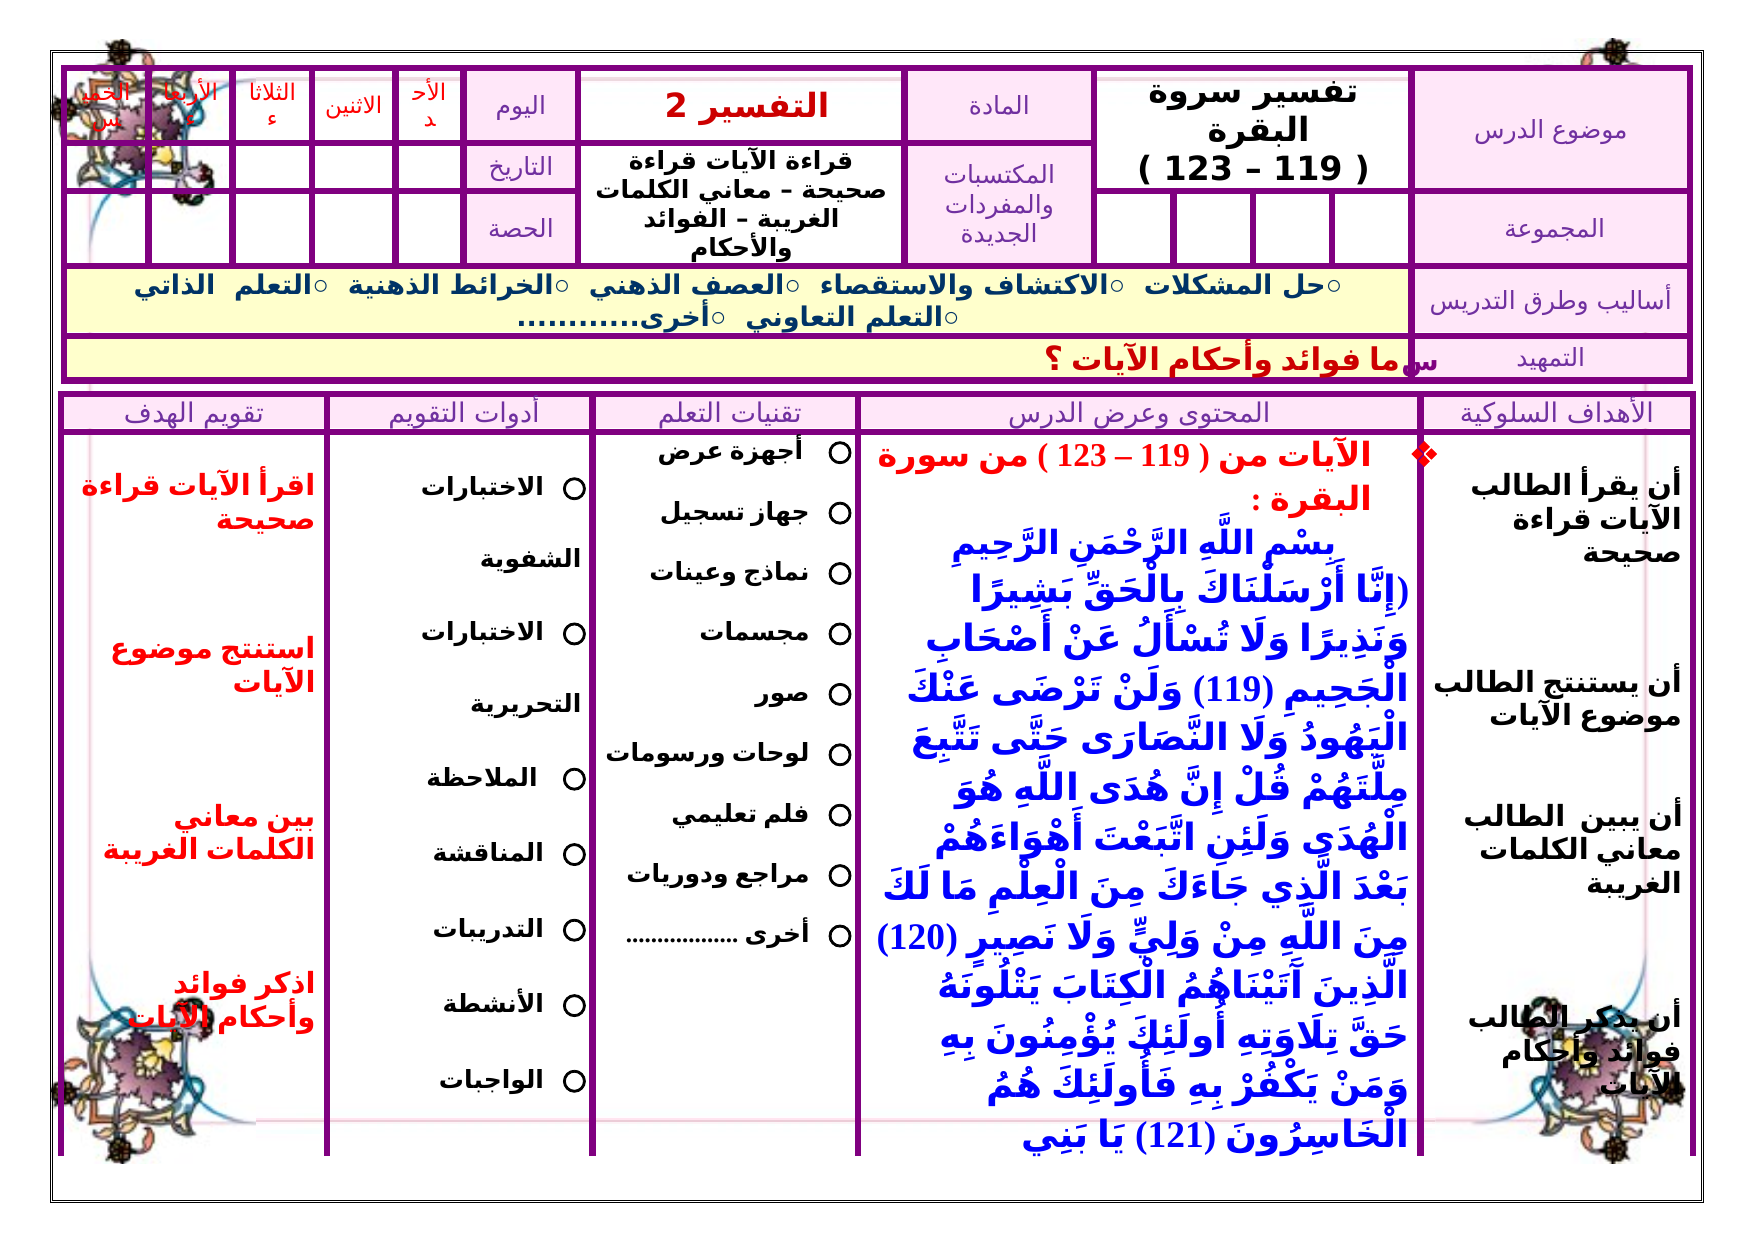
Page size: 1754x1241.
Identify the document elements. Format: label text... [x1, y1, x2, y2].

table_header الأربعاء [152, 71, 229, 140]
table_cell [399, 194, 460, 263]
table_header تقويم الهدف [64, 397, 324, 428]
table_cell ما فوائد وأحكام الآيات ؟ [67, 339, 1408, 377]
table_cell [236, 146, 309, 188]
table_cell قراءة الآيات قراءة صحيحة – معاني الكلمات الغريبة – الفوائد والأحكام [581, 146, 901, 263]
table_cell التمهيد [1415, 339, 1687, 377]
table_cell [64, 435, 324, 1156]
table_cell أساليب وطرق التدريس [1415, 269, 1687, 332]
picture [51, 38, 1686, 50]
table_header المادة [908, 71, 1091, 140]
table_header اليوم [467, 71, 575, 140]
table_cell [315, 146, 392, 188]
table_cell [1424, 435, 1690, 1156]
table_cell المجموعة [1415, 194, 1687, 263]
table_cell [1335, 194, 1408, 263]
table_header تقنيات التعلم [596, 397, 855, 428]
table_cell [1177, 194, 1250, 263]
table_cell [67, 194, 145, 263]
table_cell [236, 194, 309, 263]
table_header الأهداف السلوكية [1424, 397, 1690, 428]
table_header الاثنين [315, 71, 392, 140]
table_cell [861, 435, 1417, 1156]
table_cell [399, 146, 460, 188]
picture [53, 53, 1686, 1164]
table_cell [330, 435, 589, 1156]
table_cell المكتسبات والمفردات الجديدة [908, 146, 1091, 263]
table_header الخميس [67, 71, 145, 140]
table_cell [596, 435, 855, 1156]
table_header الثلاثاء [236, 71, 309, 140]
table_cell [67, 146, 145, 188]
table_cell [152, 194, 229, 263]
table_header التفسير 2 [581, 71, 901, 140]
table_cell التاريخ [467, 146, 575, 188]
table_header أدوات التقويم [330, 397, 589, 428]
table_header الأحد [399, 71, 460, 140]
table_cell [1097, 194, 1170, 263]
table_cell [1256, 194, 1329, 263]
table_cell [315, 194, 392, 263]
table_cell [152, 146, 229, 188]
table_cell ○حل المشكلات ○الاكتشاف والاستقصاء ○العصف الذهني ○الخرائط الذهنية ○التعلم الذاتي ○التعلم التعاوني ○أخرى............ [67, 269, 1408, 332]
table_cell الحصة [467, 194, 575, 263]
table_header المحتوى وعرض الدرس [861, 397, 1417, 428]
table_header موضوع الدرس [1415, 71, 1687, 188]
picture [51, 51, 1686, 1164]
table_header تفسير سروة البقرة ( 119 – 123 ) [1097, 71, 1408, 188]
